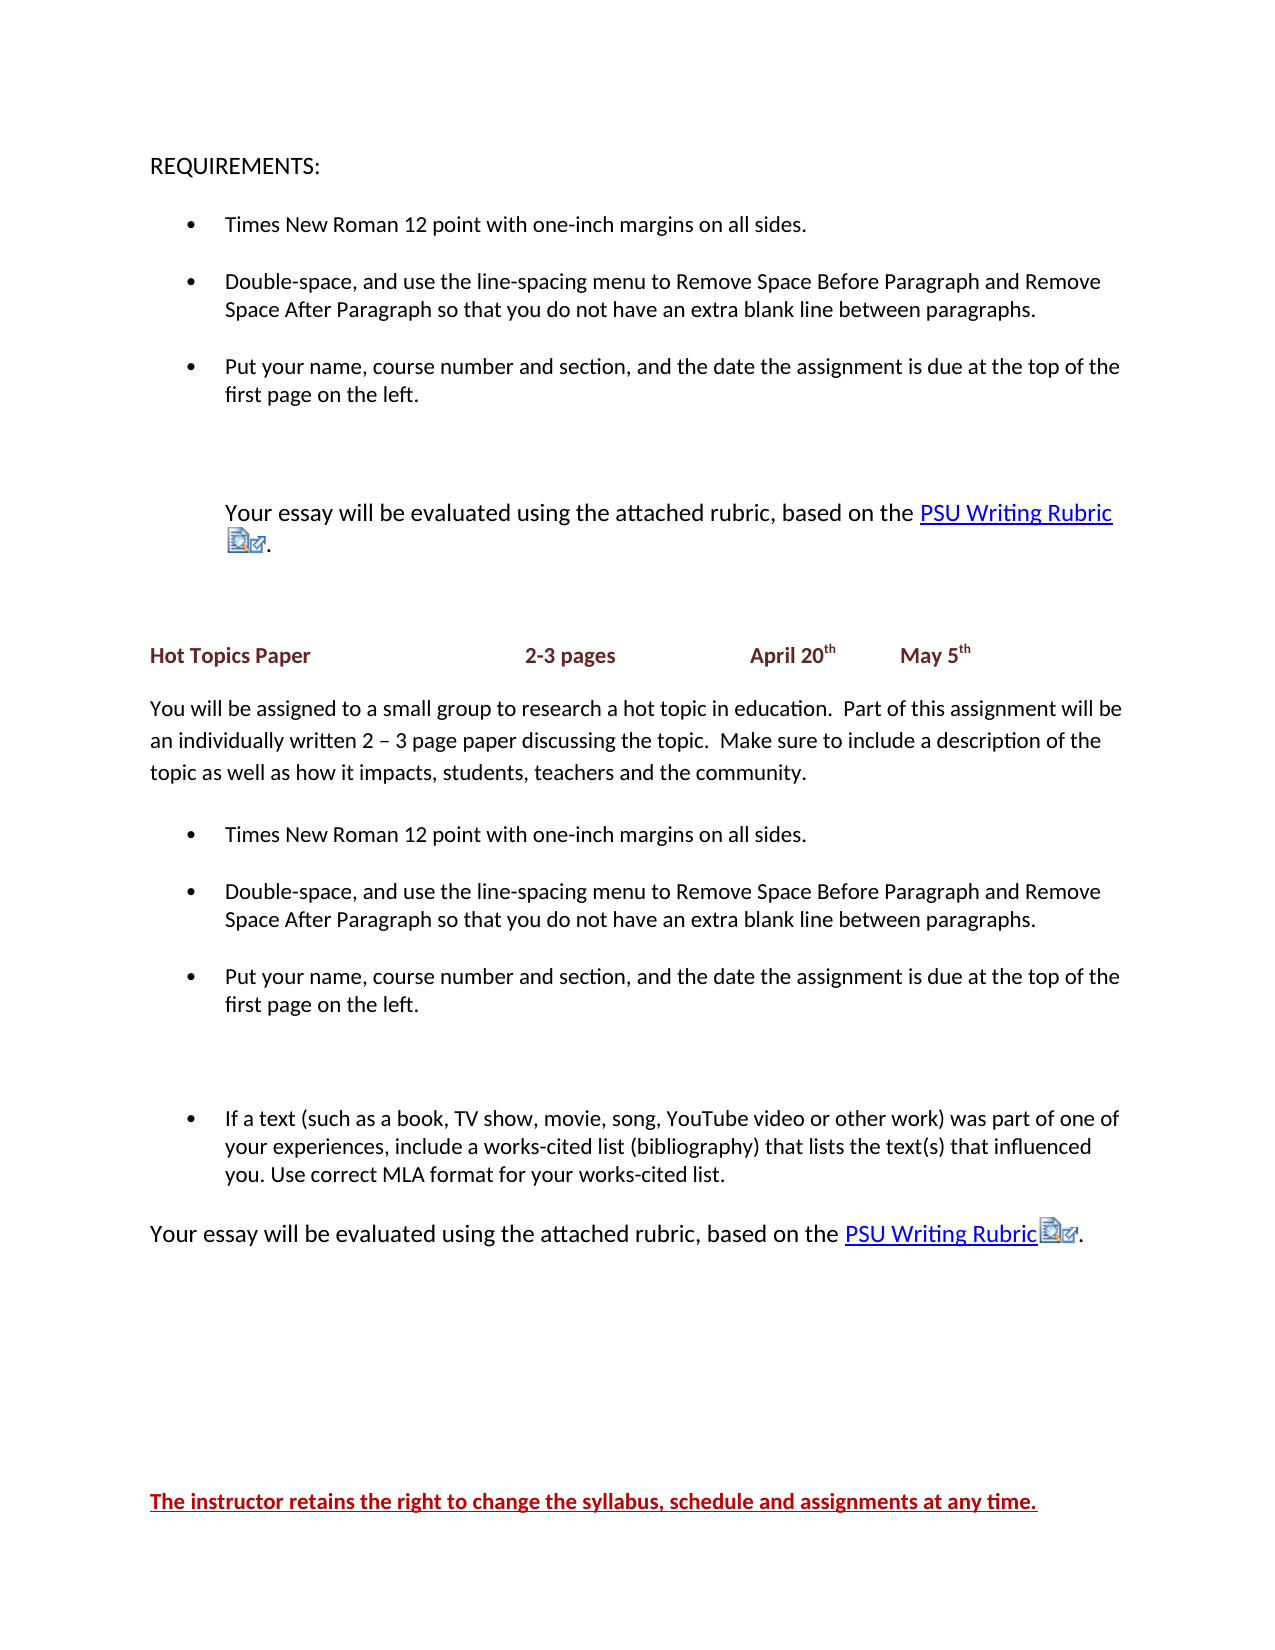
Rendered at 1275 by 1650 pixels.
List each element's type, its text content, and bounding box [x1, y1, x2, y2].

list Times New Roman 12 point with one-inch margins on all sides. [187, 820, 1125, 848]
list Double-space, and use the line-spacing menu to Remove Space Before Paragraph and Remove Space After Paragraph so that you do not have an extra blank line between paragraphs. [187, 267, 1125, 323]
list If a text (such as a book, TV show, movie, song, YouTube video or other work) was part of one of your experiences, include a works-cited list (bibliography) that lists the text(s) that influenced you. Use correct MLA format for your works-cited list. [187, 1104, 1125, 1188]
list Times New Roman 12 point with one-inch margins on all sides. [187, 210, 1125, 238]
list Put your name, course number and section, and the date the assignment is due at the top of the first page on the left. [187, 962, 1125, 1018]
text REQUIREMENTS: [150, 150, 1125, 181]
list Double-space, and use the line-spacing menu to Remove Space Before Paragraph and Remove Space After Paragraph so that you do not have an extra blank line between paragraphs. [187, 877, 1125, 933]
text Hot Topics Paper 2-3 pages April 20th May 5th [150, 641, 1125, 669]
text You will be assigned to a small group to research a hot topic in education. Part of this assignment will be an individually written 2 – 3 page paper discussing the topic. Make sure to include a description of the topic as well as how it impacts, students, teachers and the community. [150, 694, 1125, 786]
list Put your name, course number and section, and the date the assignment is due at the top of the first page on the left. [187, 352, 1125, 408]
text Your essay will be evaluated using the attached rubric, based on the PSU Writing Rubric. [225, 497, 1125, 559]
picture [1037, 1217, 1078, 1243]
text Your essay will be evaluated using the attached rubric, based on the PSU Writing Rubric. [150, 1218, 1125, 1249]
picture [225, 527, 266, 553]
